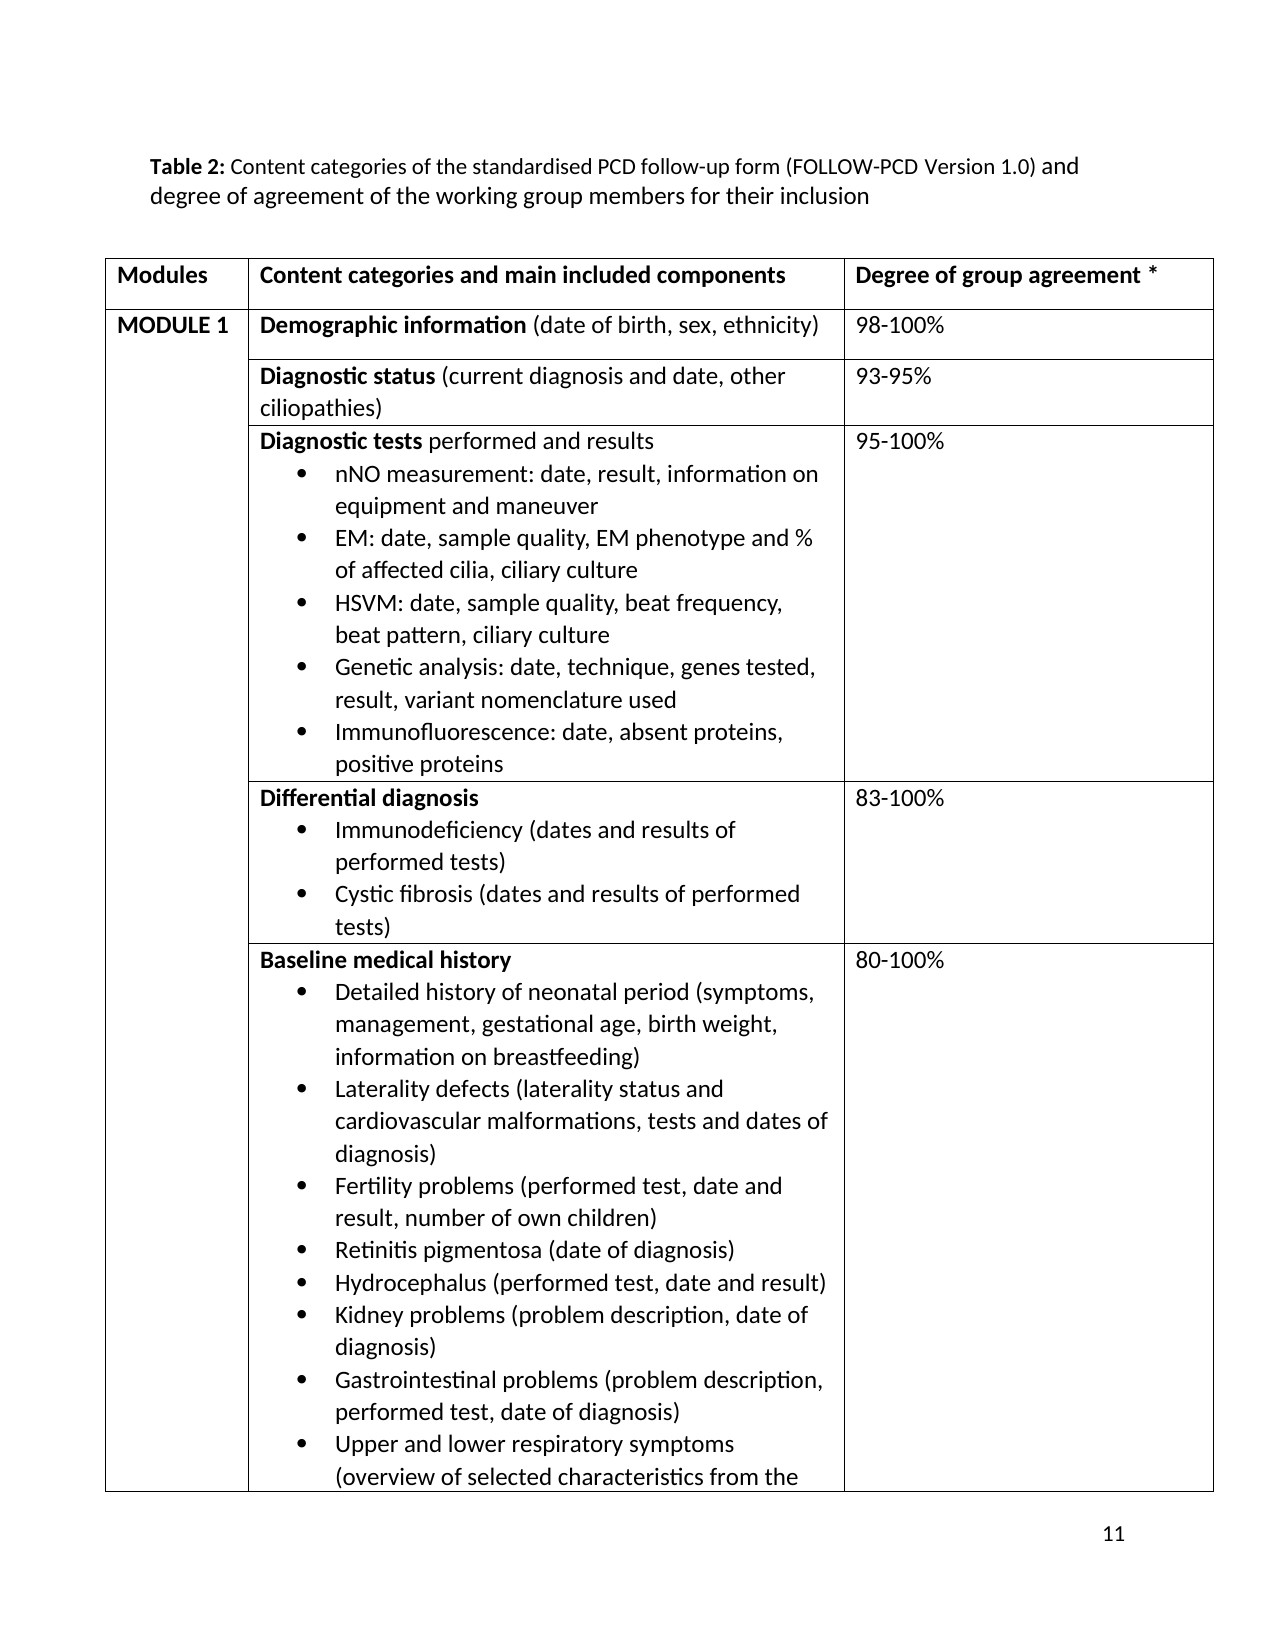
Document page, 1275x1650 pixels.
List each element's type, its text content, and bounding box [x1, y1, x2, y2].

table_cell Diagnostic tests performed and results nNO measurement: date, result, information on equipment and maneuver EM: date, sample quality, EM phenotype and % of affected cilia, ciliary culture HSVM: date, sample quality, beat frequency, beat pattern, ciliary culture Genetic analysis: date, technique, genes tested, result, variant nomenclature used Immunofluorescence: date, absent proteins, positive proteins [249, 426, 844, 781]
table_header Modules [106, 259, 248, 308]
table_cell 83-100% [845, 782, 1213, 943]
table_cell Demographic information (date of birth, sex, ethnicity) [249, 310, 844, 359]
table_cell 80-100% [845, 944, 1213, 1491]
table_cell 98-100% [845, 310, 1213, 359]
table_cell MODULE 1 [106, 310, 248, 1491]
text Table 2: Content categories of the standardised PCD follow-up form (FOLLOW-PCD Version 1.0) and degree of agreement of the working group members for their inclusion [150, 150, 1125, 211]
table_cell Diagnostic status (current diagnosis and date, other ciliopathies) [249, 360, 844, 424]
table_header Degree of group agreement * [845, 259, 1213, 308]
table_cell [249, 944, 844, 1491]
table_header Content categories and main included components [249, 259, 844, 308]
table_cell 95-100% [845, 426, 1213, 781]
table_cell 93-95% [845, 360, 1213, 424]
table_cell Differential diagnosis Immunodeficiency (dates and results of performed tests) Cystic fibrosis (dates and results of performed tests) [249, 782, 844, 943]
